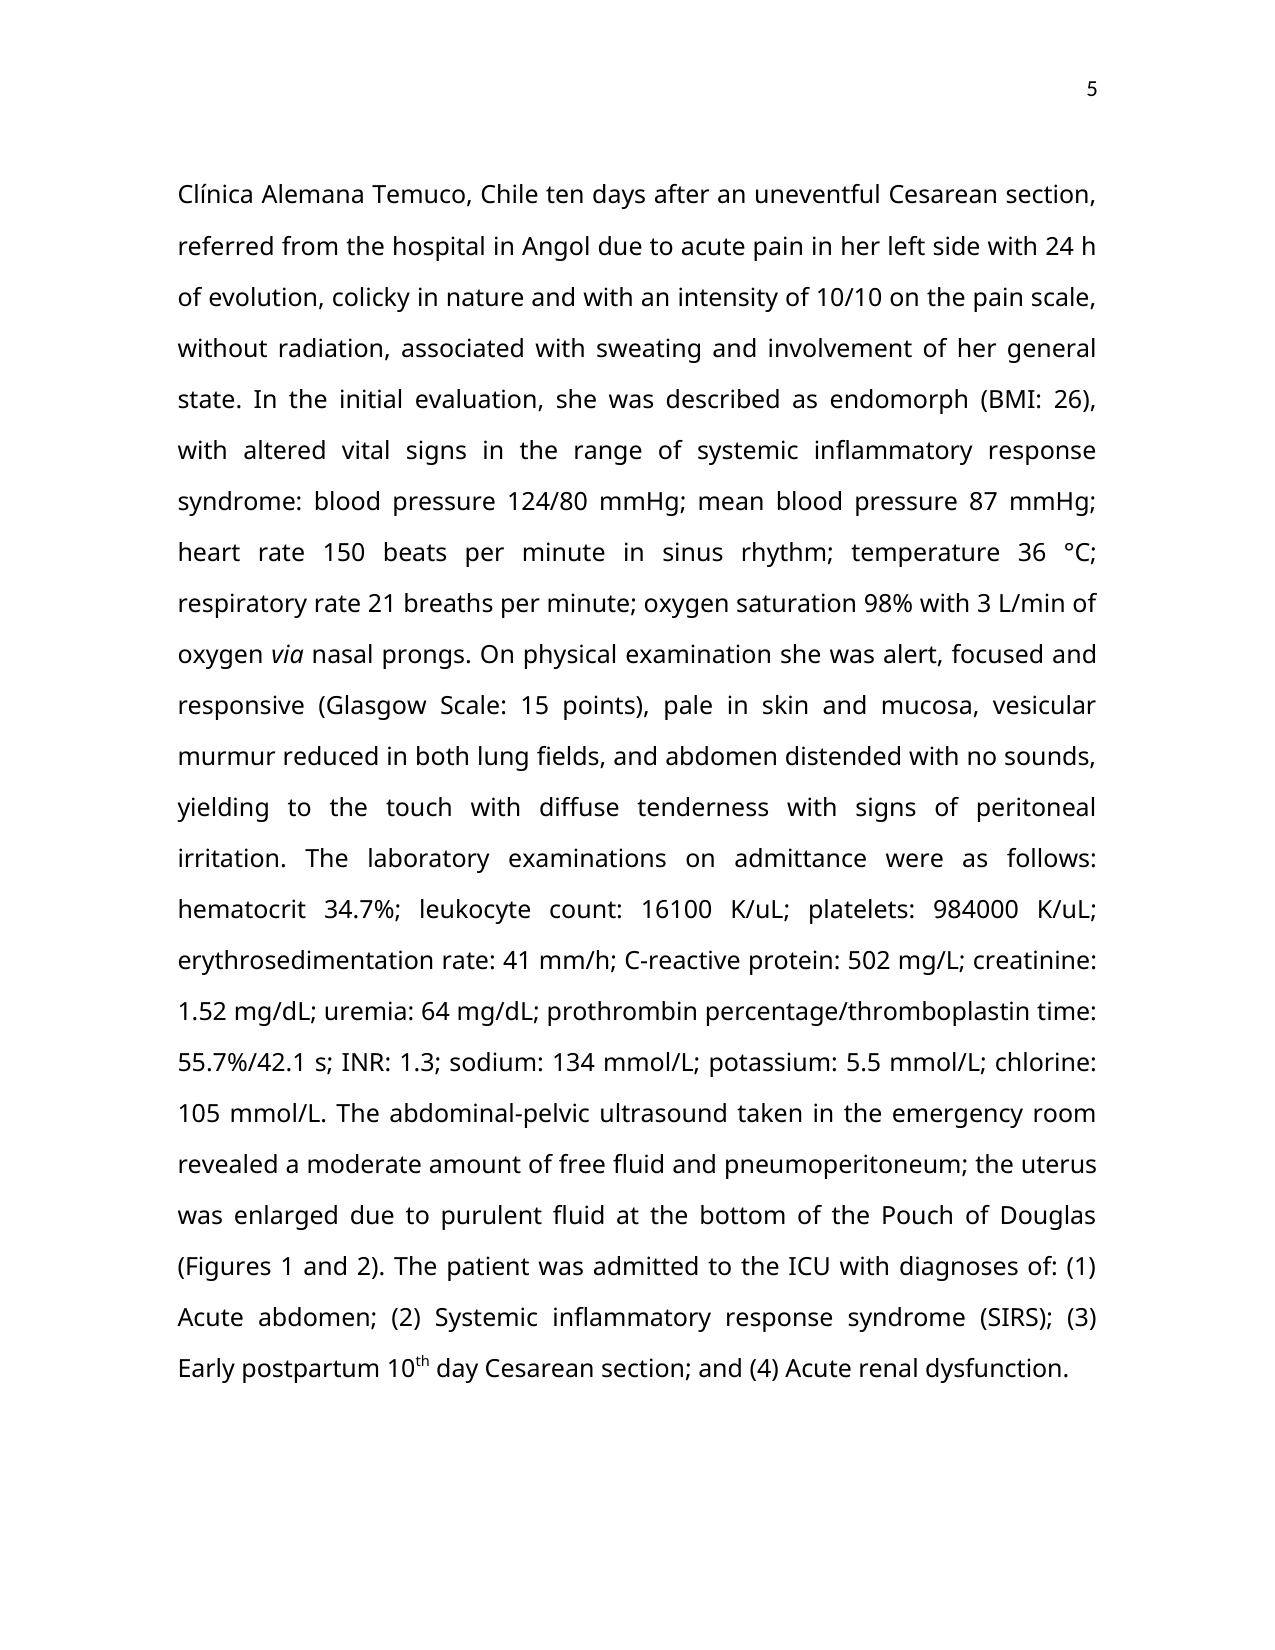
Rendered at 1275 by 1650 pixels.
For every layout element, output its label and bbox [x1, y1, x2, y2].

text [177, 177, 1098, 1385]
